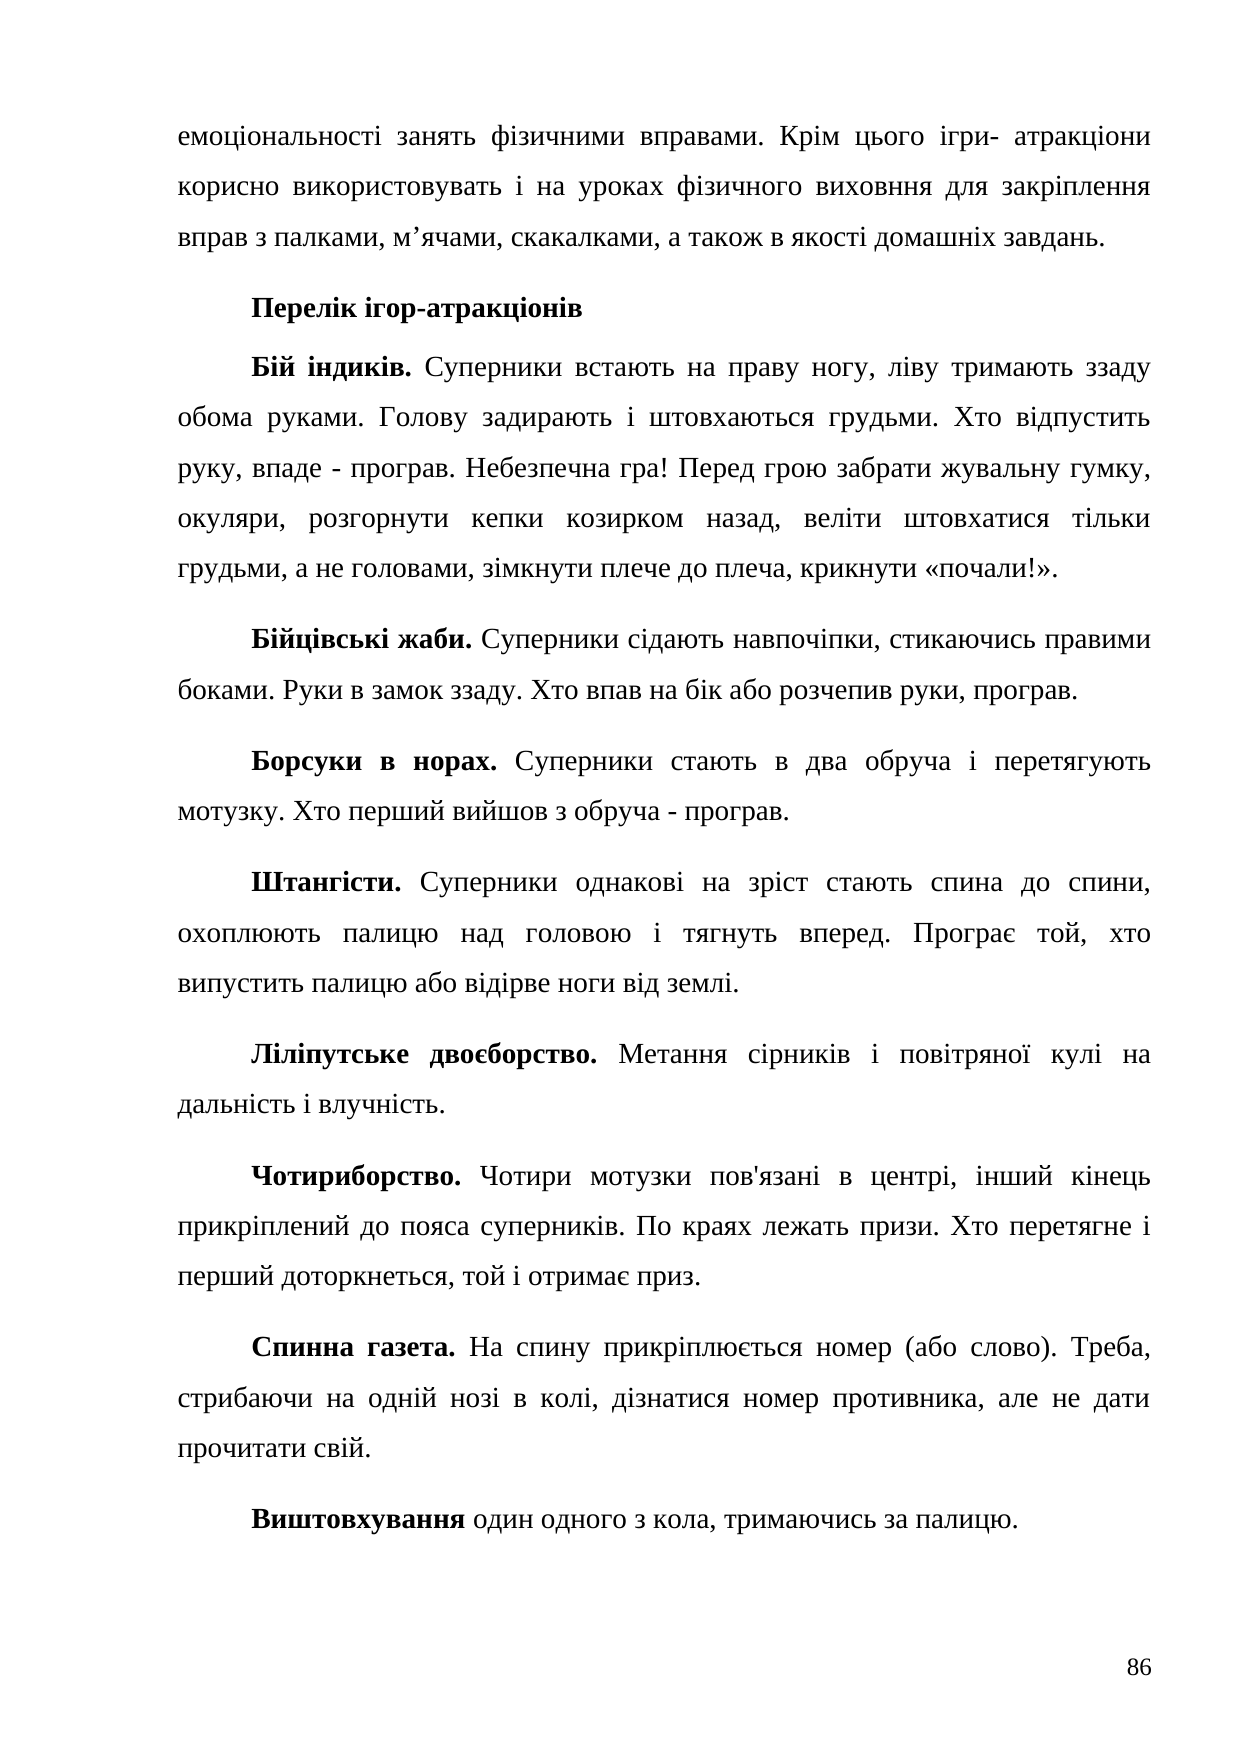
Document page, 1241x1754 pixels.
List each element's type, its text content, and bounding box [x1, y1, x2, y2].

text Спинна газета. На спину прикріплюється номер (або слово). Треба, стрибаючи на одній нозі в колі, дізнатися номер противника, але не дати прочитати свій. [177, 1329, 1152, 1464]
text Чотириборство. Чотири мотузки пов'язані в центрі, інший кінець прикріплений до пояса суперників. По краях лежать призи. Хто перетягне і перший доторкнеться, той і отримає приз. [177, 1158, 1152, 1292]
text Перелік ігор-атракціонів [177, 290, 1152, 323]
text Бій індиків. Суперники встають на праву ногу, ліву тримають ззаду обома руками. Голову задирають і штовхаються грудьми. Хто відпустить руку, впаде - програв. Небезпечна гра! Перед грою забрати жувальну гумку, окуляри, розгорнути кепки козирком назад, веліти штовхатися тільки грудьми, а не головами, зімкнути плече до плеча, крикнути «почали!». [177, 349, 1152, 584]
text Виштовхування один одного з кола, тримаючись за палицю. [177, 1501, 1152, 1535]
text Ліліпутське двоєборство. Метання сірників і повітряної кулі на дальність і влучність. [177, 1036, 1152, 1120]
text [177, 118, 1152, 252]
text Бійцівські жаби. Суперники сідають навпочіпки, стикаючись правими боками. Руки в замок ззаду. Хто впав на бік або розчепив руки, програв. [177, 622, 1152, 706]
text Штангісти. Суперники однакові на зріст стають спина до спини, охоплюють палицю над головою і тягнуть вперед. Програє той, хто випустить палицю або відірве ноги від землі. [177, 864, 1152, 999]
text Борсуки в норах. Суперники стають в два обруча і перетягують мотузку. Хто перший вийшов з обруча - програв. [177, 743, 1152, 827]
